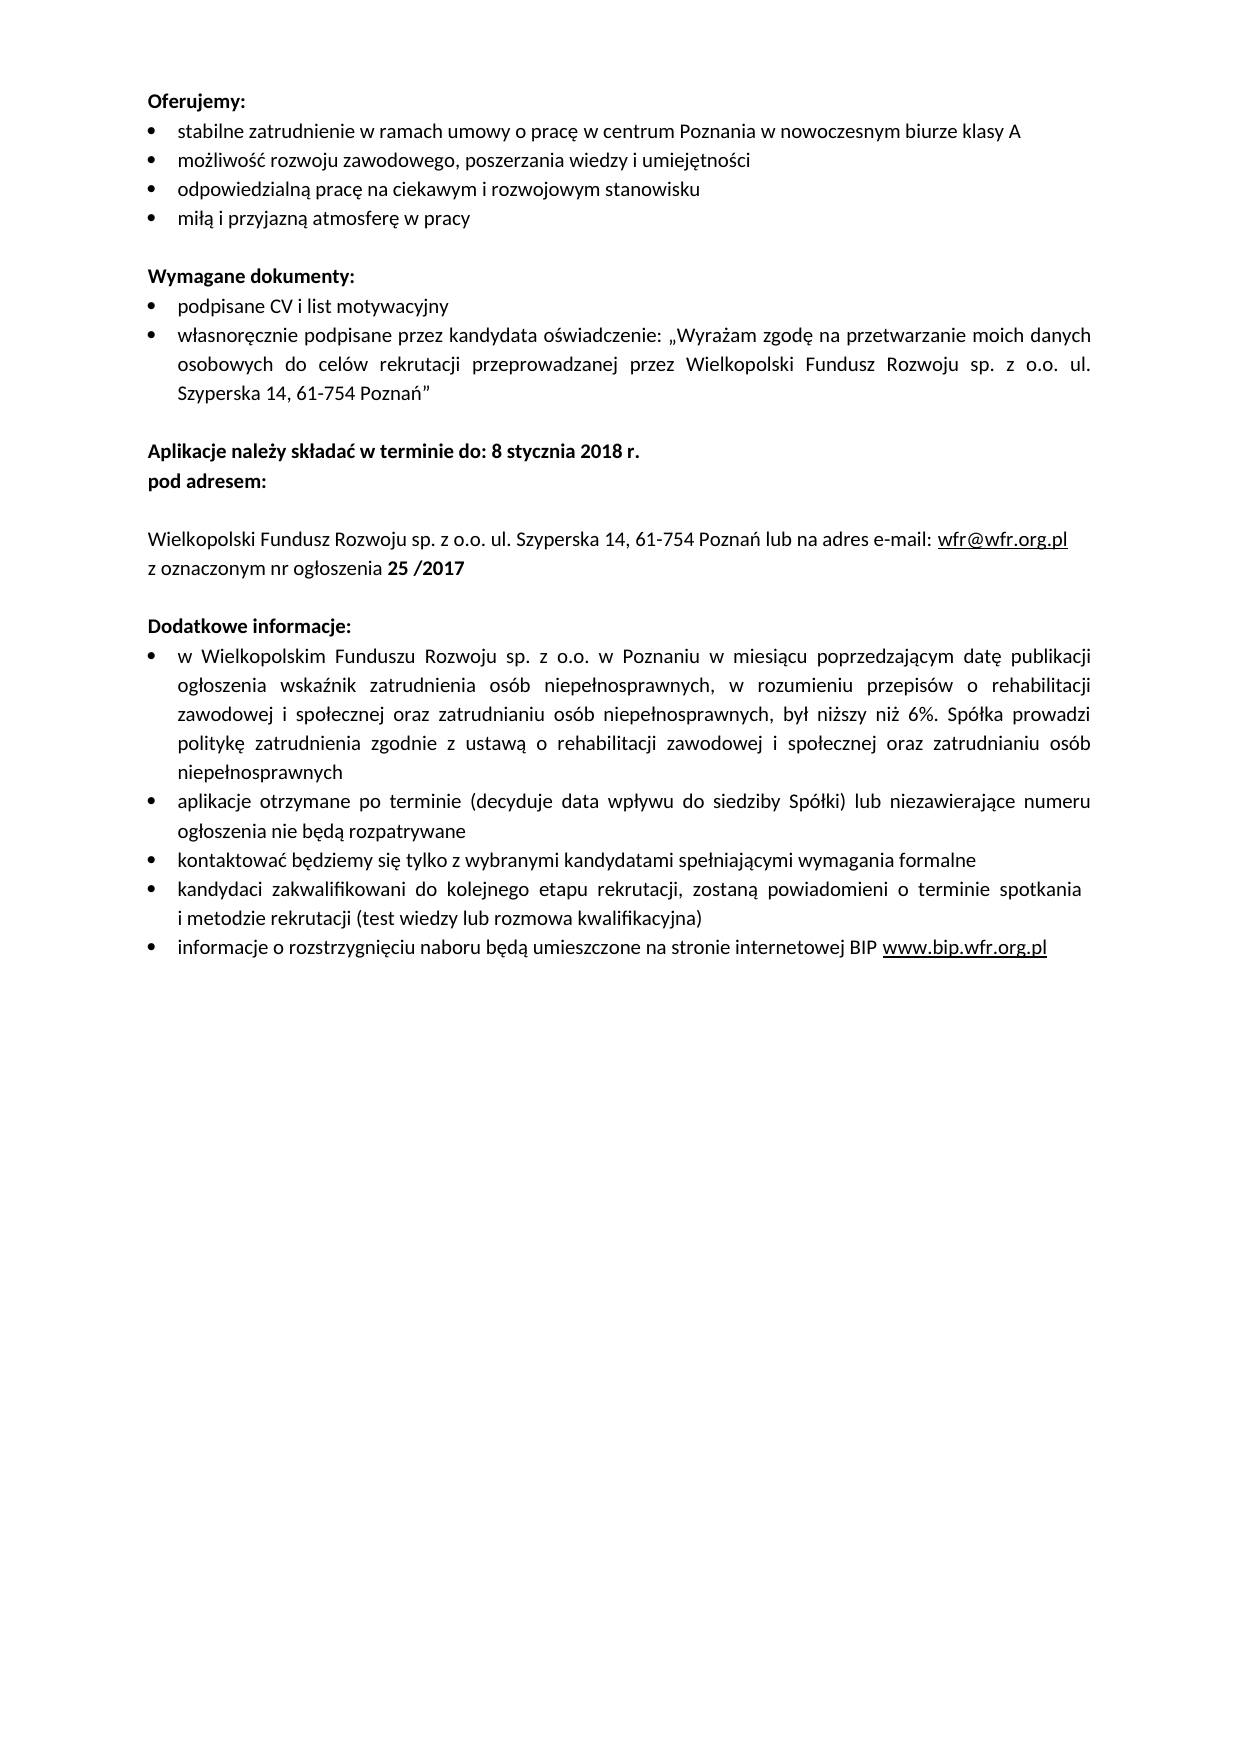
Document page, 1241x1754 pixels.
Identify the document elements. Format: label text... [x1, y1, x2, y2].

list własnoręcznie podpisane przez kandydata oświadczenie: „Wyrażam zgodę na przetwarzanie moich danych osobowych do celów rekrutacji przeprowadzanej przez Wielkopolski Fundusz Rozwoju sp. z o.o. ul. Szyperska 14, 61-754 Poznań” [148, 322, 1093, 406]
list aplikacje otrzymane po terminie (decyduje data wpływu do siedziby Spółki) lub niezawierające numeru ogłoszenia nie będą rozpatrywane [148, 789, 1093, 843]
list kandydaci zakwalifikowani do kolejnego etapu rekrutacji, zostaną powiadomieni o terminie spotkania i metodzie rekrutacji (test wiedzy lub rozmowa kwalifikacyjna) [148, 876, 1093, 931]
text Wymagane dokumenty: [148, 264, 1093, 289]
list podpisane CV i list motywacyjny [148, 293, 1093, 318]
list stabilne zatrudnienie w ramach umowy o pracę w centrum Poznania w nowoczesnym biurze klasy A [148, 118, 1093, 143]
list informacje o rozstrzygnięciu naboru będą umieszczone na stronie internetowej BIP www.bip.wfr.org.pl [148, 934, 1093, 960]
text Aplikacje należy składać w terminie do: 8 stycznia 2018 r. [148, 439, 1093, 464]
list możliwość rozwoju zawodowego, poszerzania wiedzy i umiejętności [148, 147, 1093, 172]
text pod adresem: [148, 468, 1093, 493]
list miłą i przyjazną atmosferę w pracy [148, 205, 1093, 231]
list kontaktować będziemy się tylko z wybranymi kandydatami spełniającymi wymagania formalne [148, 847, 1093, 872]
list w Wielkopolskim Funduszu Rozwoju sp. z o.o. w Poznaniu w miesiącu poprzedzającym datę publikacji ogłoszenia wskaźnik zatrudnienia osób niepełnosprawnych, w rozumieniu przepisów o rehabilitacji zawodowej i społecznej oraz zatrudnianiu osób niepełnosprawnych, był niższy niż 6%. Spółka prowadzi politykę zatrudnienia zgodnie z ustawą o rehabilitacji zawodowej i społecznej oraz zatrudnianiu osób niepełnosprawnych [148, 643, 1093, 785]
text Wielkopolski Fundusz Rozwoju sp. z o.o. ul. Szyperska 14, 61-754 Poznań lub na adres e-mail: wfr@wfr.org.pl [148, 526, 1093, 552]
text z oznaczonym nr ogłoszenia 25 /2017 [148, 555, 1093, 581]
text Oferujemy: [148, 89, 1093, 114]
list odpowiedzialną pracę na ciekawym i rozwojowym stanowisku [148, 176, 1093, 202]
text Dodatkowe informacje: [148, 614, 1093, 639]
